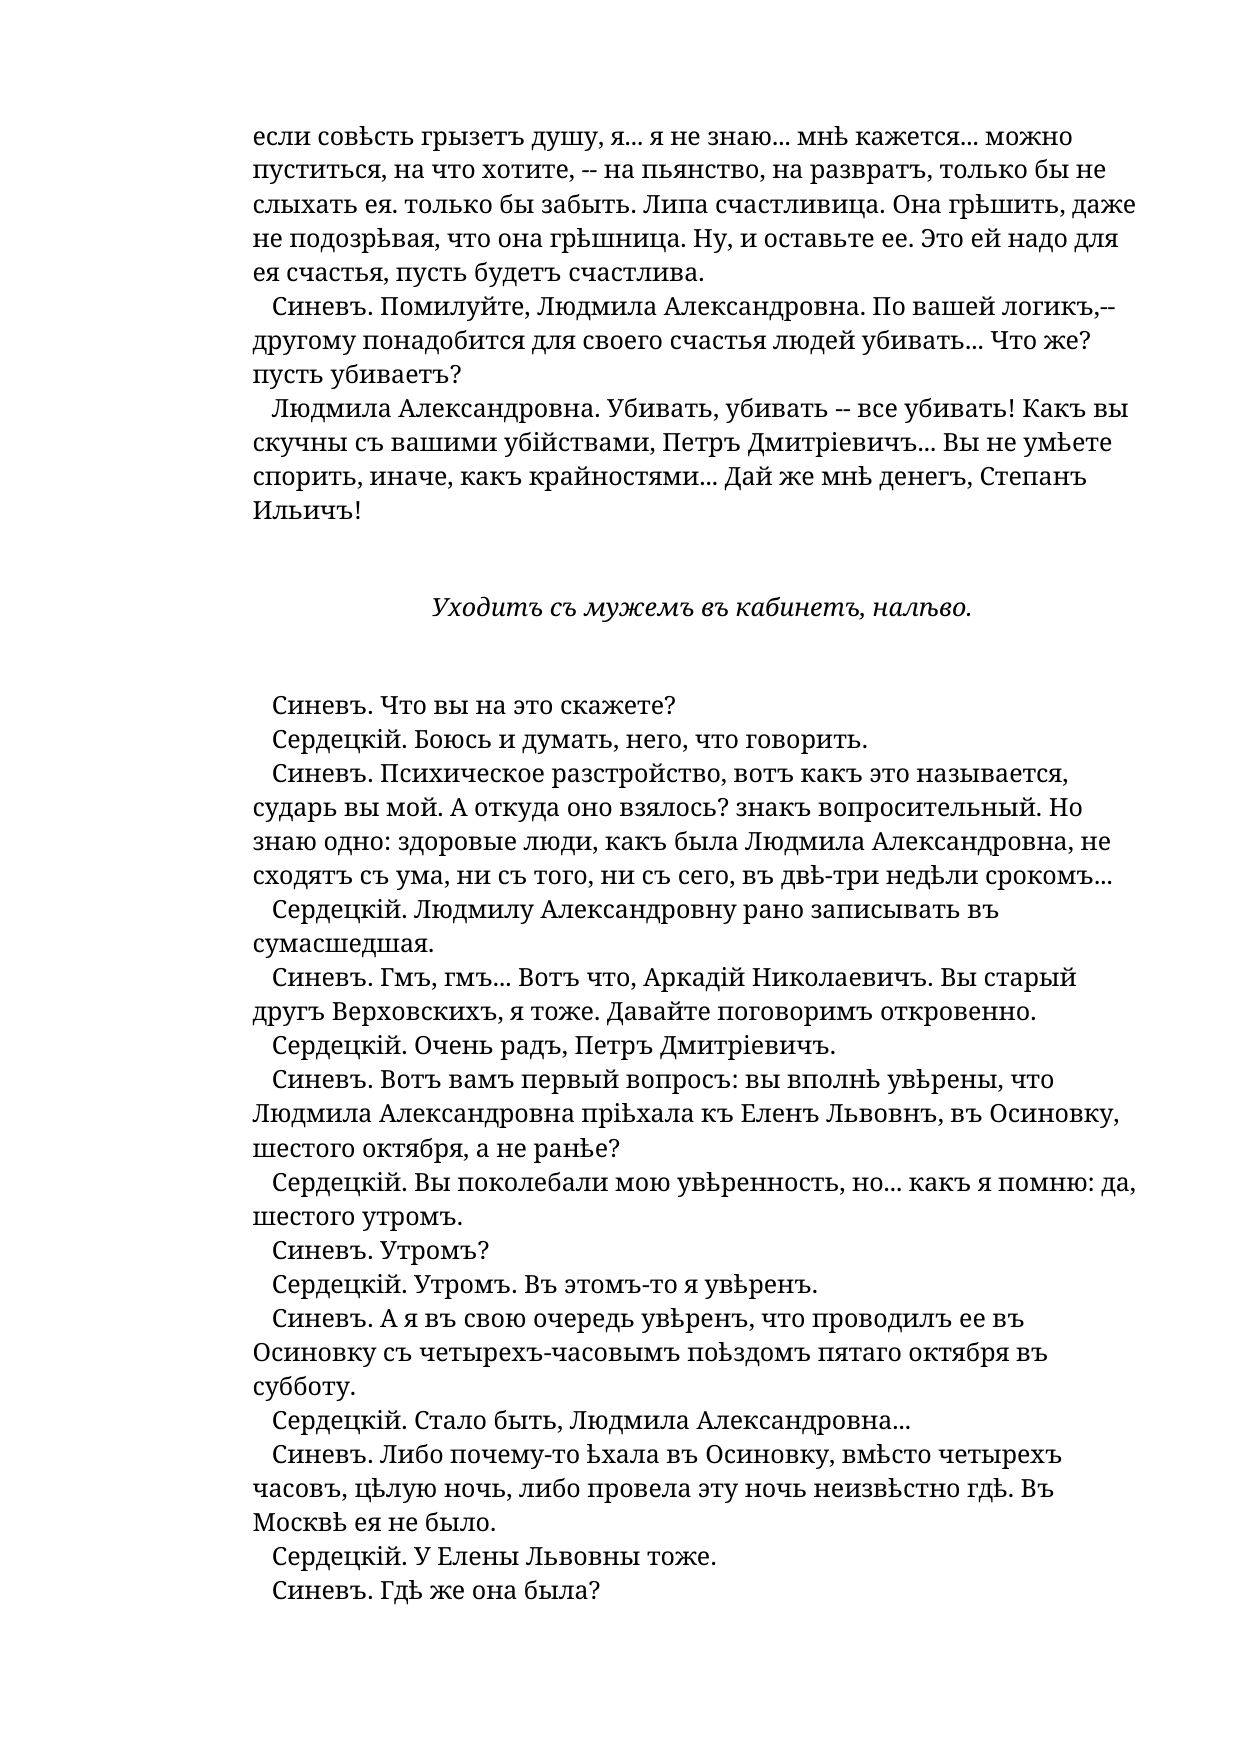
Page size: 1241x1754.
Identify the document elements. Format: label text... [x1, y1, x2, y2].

text Сердецкій. Людмилу Александровну рано записывать въ сумасшедшая. [252, 892, 1152, 960]
text Синевъ. Либо почему-то ѣхала въ Осиновку, вмѣсто четырехъ часовъ, цѣлую ночь, либо провела эту ночь неизвѣстно гдѣ. Въ Москвѣ ея не было. [252, 1437, 1152, 1539]
text Синевъ. Психическое разстройство, вотъ какъ это называется, сударь вы мой. А откуда оно взялось? знакъ вопросительный. Но знаю одно: здоровые люди, какъ была Людмила Александровна, не сходятъ съ ума, ни съ того, ни съ сего, въ двѣ-три недѣли срокомъ... [252, 756, 1152, 892]
text Синевъ. А я въ свою очередь увѣренъ, что проводилъ ее въ Осиновку съ четырехъ-часовымъ поѣздомъ пятаго октября въ субботу. [252, 1301, 1152, 1403]
text Синевъ. Вотъ вамъ первый вопросъ: вы вполнѣ увѣрены, что Людмила Александровна пріѣхала къ Еленъ Львовнъ, въ Осиновку, шестого октября, а не ранѣе? [252, 1062, 1152, 1164]
text Синевъ. Гдѣ же она была? [252, 1573, 1152, 1607]
text Синевъ. Что вы на это скажете? [252, 687, 1152, 721]
text Сердецкій. Очень радъ, Петръ Дмитріевичъ. [252, 1028, 1152, 1062]
text Сердецкій. Утромъ. Въ этомъ-то я увѣренъ. [252, 1266, 1152, 1301]
text Сердецкій. У Елены Львовны тоже. [252, 1539, 1152, 1573]
text Синевъ. Гмъ, гмъ... Вотъ что, Аркадій Николаевичъ. Вы старый другъ Верховскихъ, я тоже. Давайте поговоримъ откровенно. [252, 960, 1152, 1028]
text Синевъ. Утромъ? [252, 1232, 1152, 1266]
text Сердецкій. Стало быть, Людмила Александровна... [252, 1403, 1152, 1437]
text Уходитъ съ мужемъ въ кабинетъ, налѣво. [252, 590, 1152, 624]
text Людмила Александровна. Убивать, убивать -- все убивать! Какъ вы скучны съ вашими убійствами, Петръ Дмитріевичъ... Вы не умѣете спорить, иначе, какъ крайностями... Дай же мнѣ денегъ, Степанъ Ильичъ! [252, 391, 1152, 527]
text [252, 118, 1152, 288]
text Сердецкій. Вы поколебали мою увѣренность, но... какъ я помню: да, шестого утромъ. [252, 1164, 1152, 1232]
text Сердецкій. Боюсь и думать, него, что говорить. [252, 721, 1152, 756]
text Синевъ. Помилуйте, Людмила Александровна. По вашей логикъ,-- другому понадобится для своего счастья людей убивать... Что же? пусть убиваетъ? [252, 288, 1152, 391]
